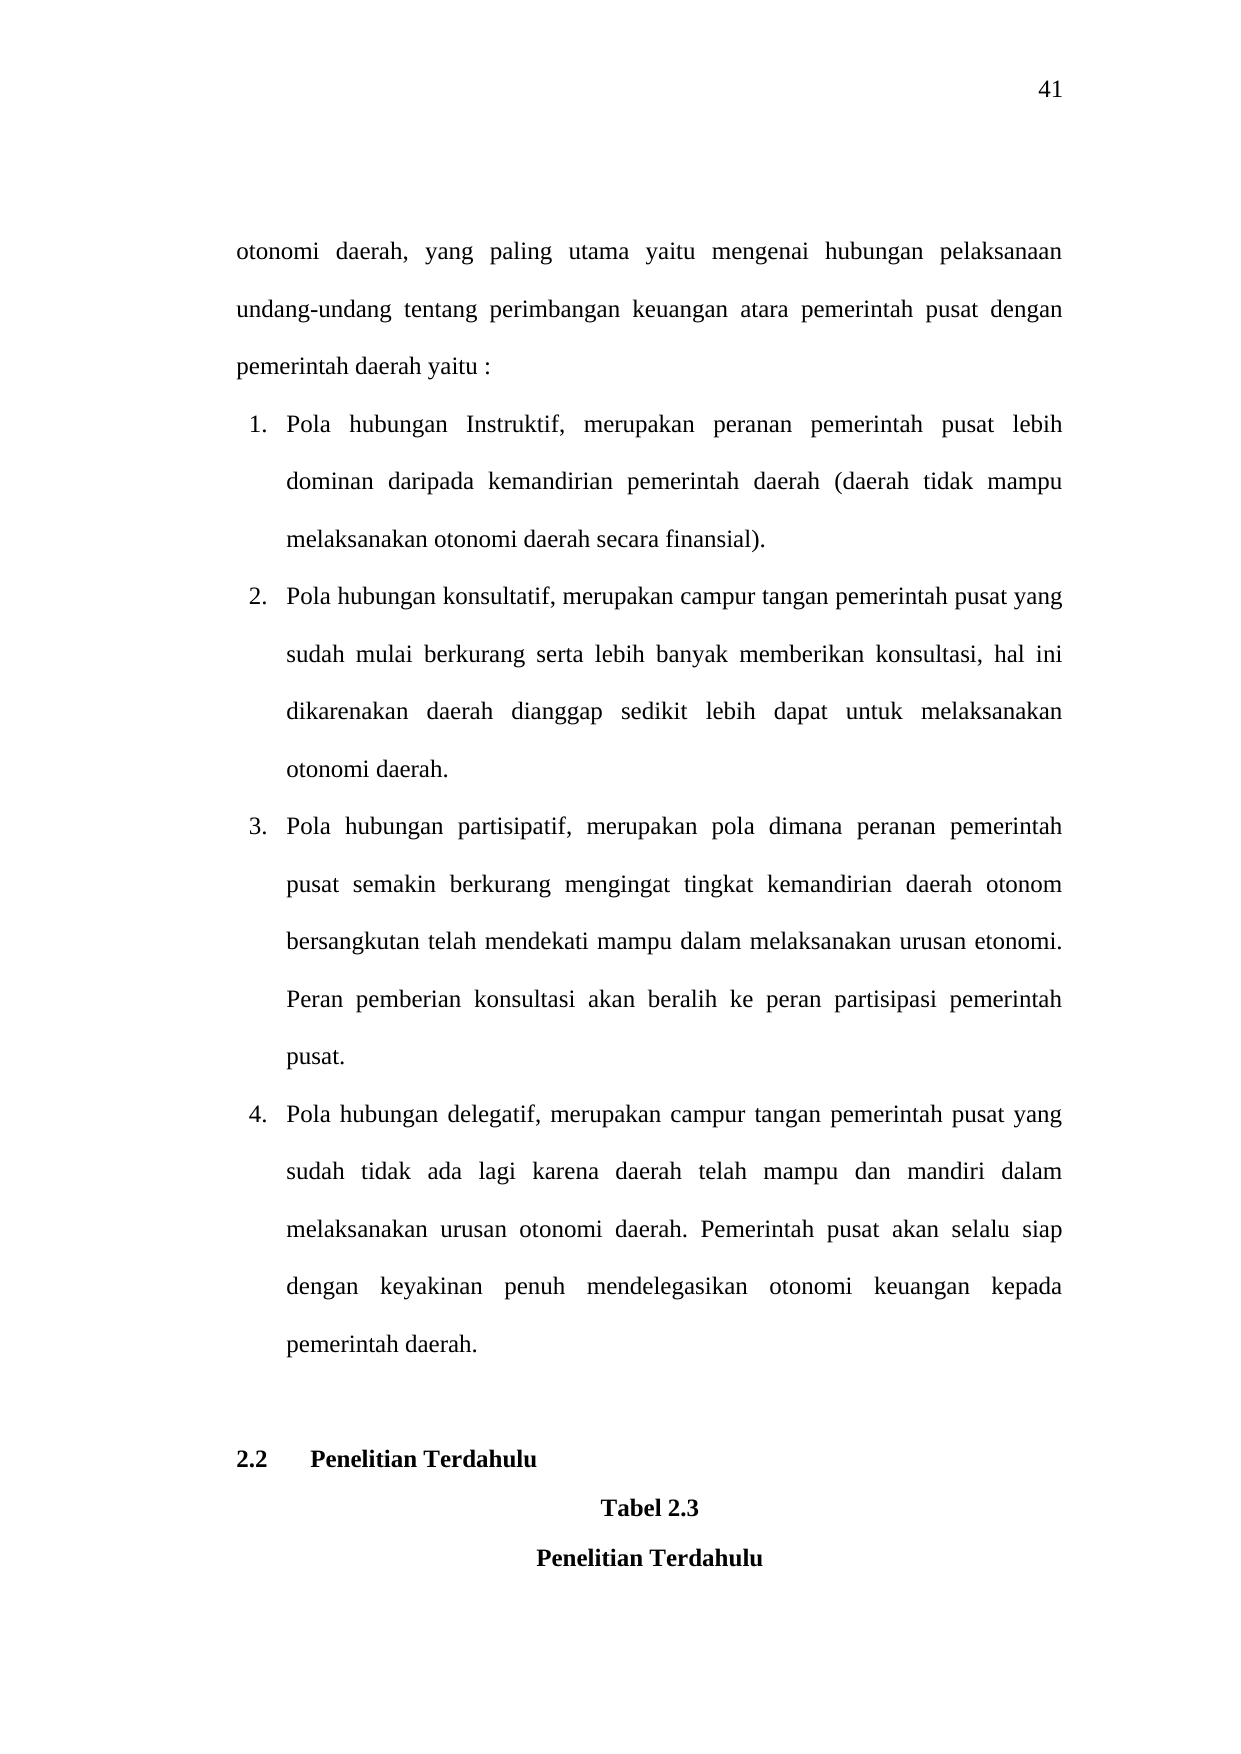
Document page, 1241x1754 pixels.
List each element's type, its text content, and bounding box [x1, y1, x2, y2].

list Pola hubungan konsultatif, merupakan campur tangan pemerintah pusat yang sudah mulai berkurang serta lebih banyak memberikan konsultasi, hal ini dikarenakan daerah dianggap sedikit lebih dapat untuk melaksanakan otonomi daerah. [249, 581, 1063, 782]
text Tabel 2.3 [236, 1493, 1063, 1522]
list Pola hubungan Instruktif, merupakan peranan pemerintah pusat lebih dominan daripada kemandirian pemerintah daerah (daerah tidak mampu melaksanakan otonomi daerah secara finansial). [249, 409, 1063, 552]
text Penelitian Terdahulu [236, 1543, 1063, 1572]
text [236, 236, 1063, 380]
list Pola hubungan delegatif, merupakan campur tangan pemerintah pusat yang sudah tidak ada lagi karena daerah telah mampu dan mandiri dalam melaksanakan urusan otonomi daerah. Pemerintah pusat akan selalu siap dengan keyakinan penuh mendelegasikan otonomi keuangan kepada pemerintah daerah. [249, 1099, 1063, 1357]
list Pola hubungan partisipatif, merupakan pola dimana peranan pemerintah pusat semakin berkurang mengingat tingkat kemandirian daerah otonom bersangkutan telah mendekati mampu dalam melaksanakan urusan etonomi. Peran pemberian konsultasi akan beralih ke peran partisipasi pemerintah pusat. [249, 811, 1063, 1070]
list Penelitian Terdahulu [236, 1444, 1063, 1472]
